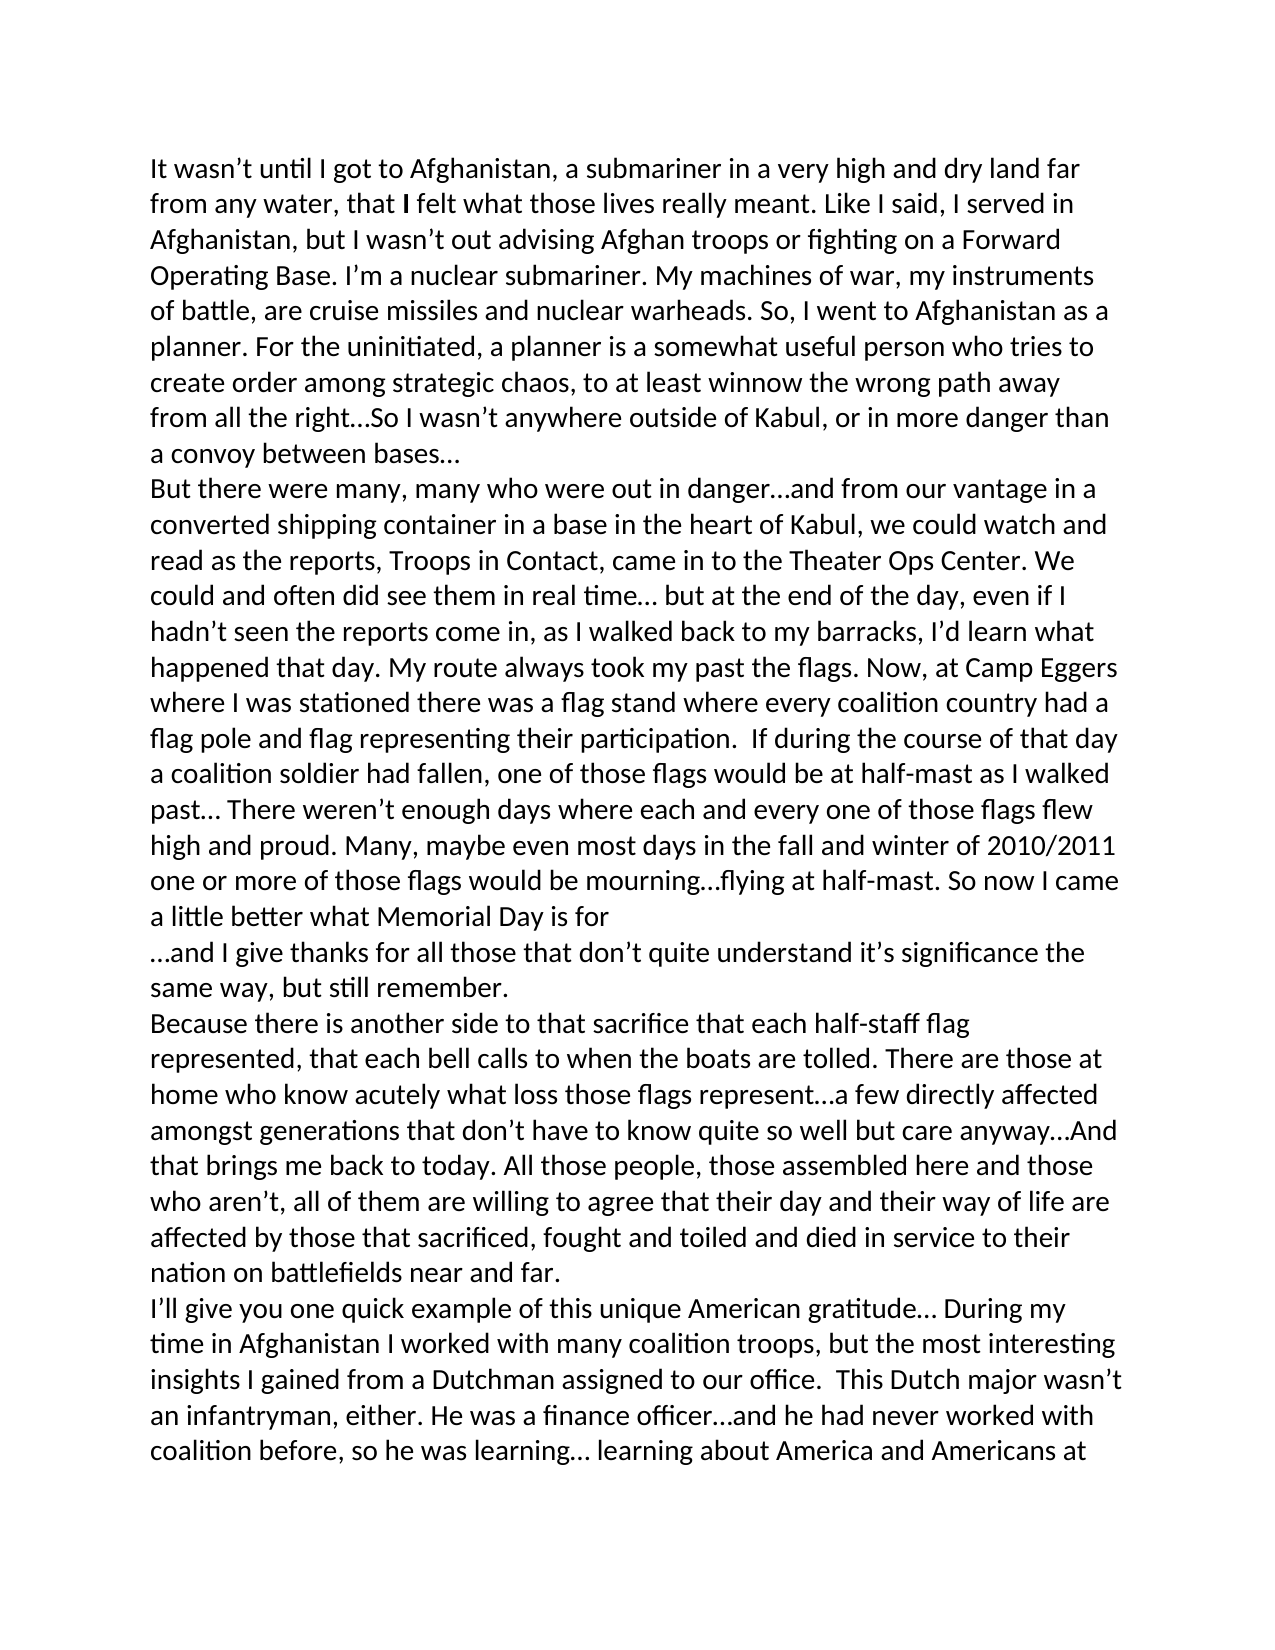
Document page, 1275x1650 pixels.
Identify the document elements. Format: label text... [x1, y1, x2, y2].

text Because there is another side to that sacrifice that each half-staff flag represented, that each bell calls to when the boats are tolled. There are those at home who know acutely what loss those flags represent…a few directly affected amongst generations that don’t have to know quite so well but care anyway…And that brings me back to today. All those people, those assembled here and those who aren’t, all of them are willing to agree that their day and their way of life are affected by those that sacrificed, fought and toiled and died in service to their nation on battlefields near and far. [150, 1005, 1125, 1290]
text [150, 1290, 1125, 1468]
text It wasn’t until I got to Afghanistan, a submariner in a very high and dry land far from any water, that I felt what those lives really meant. Like I said, I served in Afghanistan, but I wasn’t out advising Afghan troops or fighting on a Forward Operating Base. I’m a nuclear submariner. My machines of war, my instruments of battle, are cruise missiles and nuclear warheads. So, I went to Afghanistan as a planner. For the uninitiated, a planner is a somewhat useful person who tries to create order among strategic chaos, to at least winnow the wrong path away from all the right…So I wasn’t anywhere outside of Kabul, or in more danger than a convoy between bases… [150, 150, 1125, 471]
text But there were many, many who were out in danger…and from our vantage in a converted shipping container in a base in the heart of Kabul, we could watch and read as the reports, Troops in Contact, came in to the Theater Ops Center. We could and often did see them in real time… but at the end of the day, even if I hadn’t seen the reports come in, as I walked back to my barracks, I’d learn what happened that day. My route always took my past the flags. Now, at Camp Eggers where I was stationed there was a flag stand where every coalition country had a flag pole and flag representing their participation. If during the course of that day a coalition soldier had fallen, one of those flags would be at half-mast as I walked past… There weren’t enough days where each and every one of those flags flew high and proud. Many, maybe even most days in the fall and winter of 2010/2011 one or more of those flags would be mourning…flying at half-mast. So now I came a little better what Memorial Day is for [150, 471, 1125, 934]
text …and I give thanks for all those that don’t quite understand it’s significance the same way, but still remember. [150, 934, 1125, 1005]
